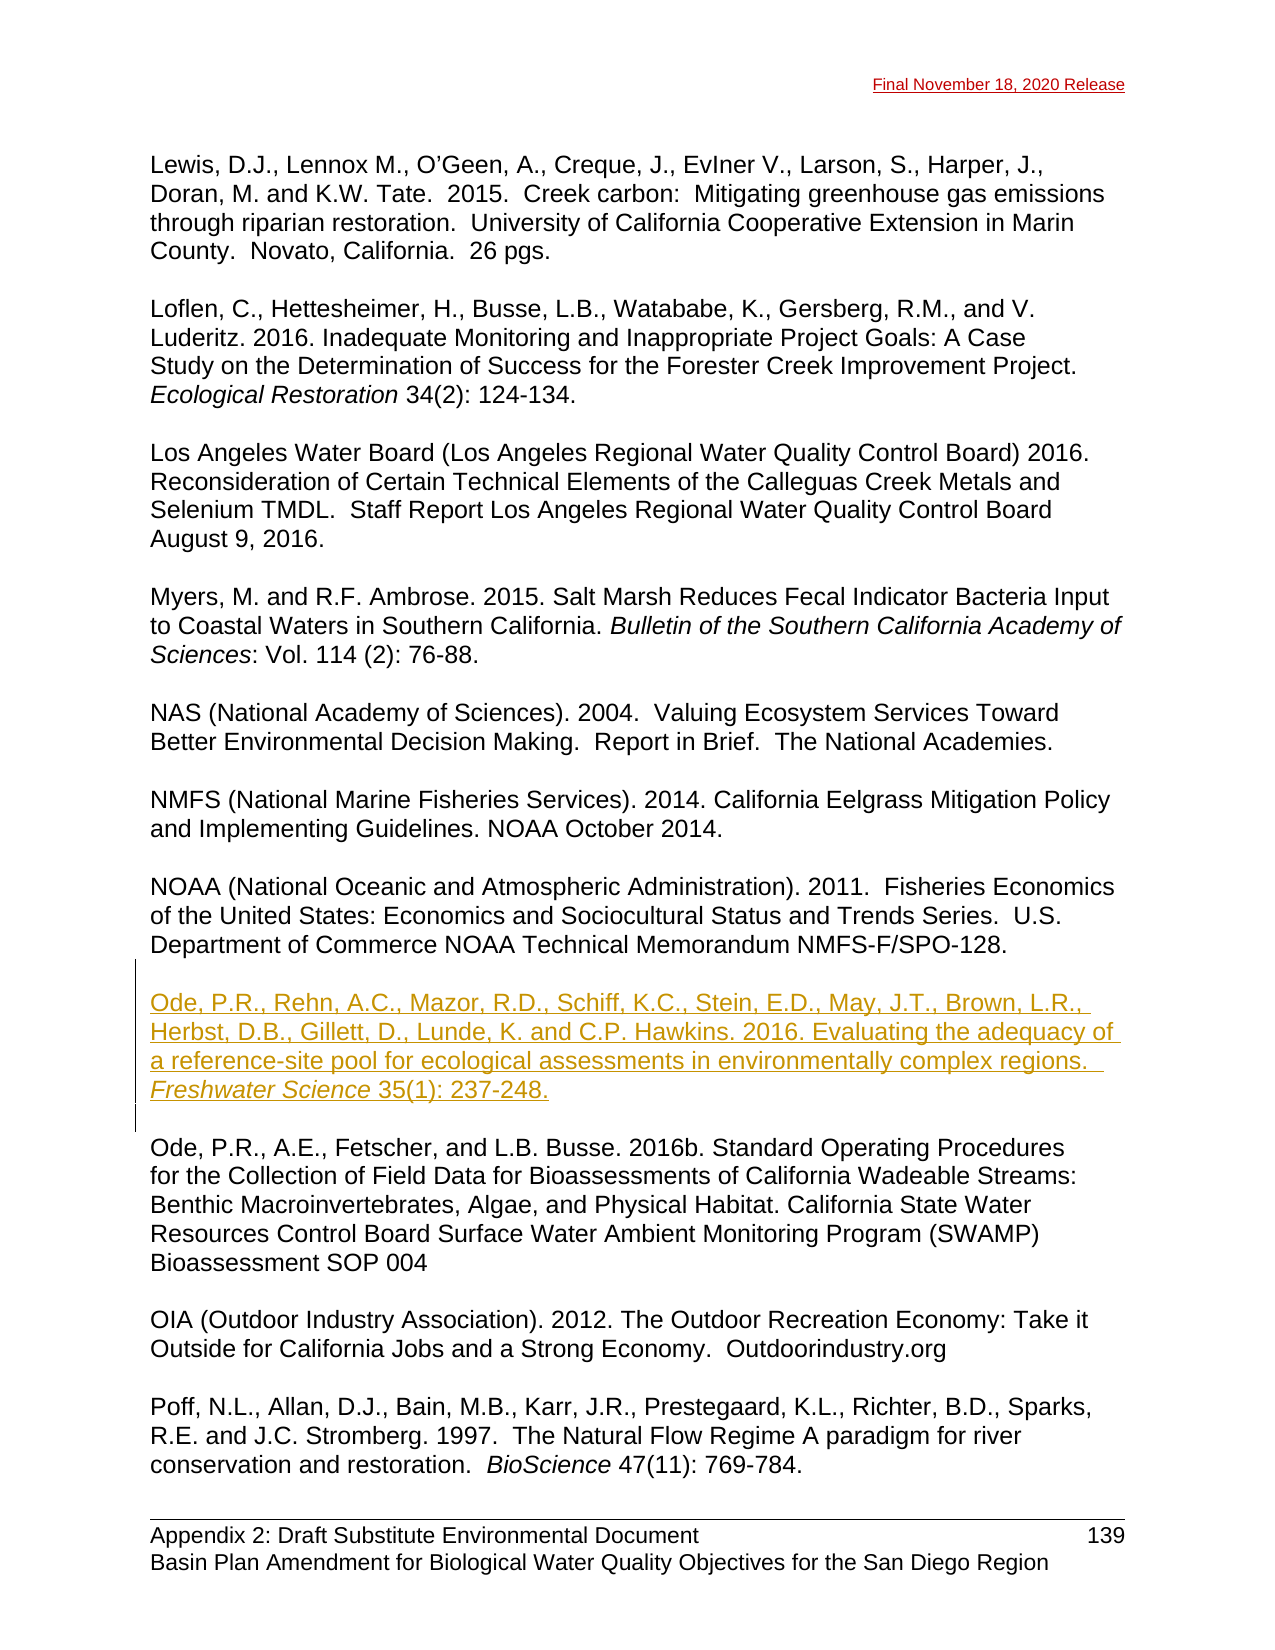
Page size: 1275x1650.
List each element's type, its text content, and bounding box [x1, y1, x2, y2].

text Ode, P.R., A.E., Fetscher, and L.B. Busse. 2016b. Standard Operating Procedures for the Collection of Field Data for Bioassessments of California Wadeable Streams: Benthic Macroinvertebrates, Algae, and Physical Habitat. California State Water Resources Control Board Surface Water Ambient Monitoring Program (SWAMP) Bioassessment SOP 004 [150, 1132, 1084, 1276]
text Myers, M. and R.F. Ambrose. 2015. Salt Marsh Reduces Fecal Indicator Bacteria Input to Coastal Waters in Southern California. Bulletin of the Southern California Academy of Sciences: Vol. 114 (2): 76-88. [150, 582, 1125, 669]
text NOAA (National Oceanic and Atmospheric Administration). 2011. Fisheries Economics of the United States: Economics and Sociocultural Status and Trends Series. U.S. Department of Commerce NOAA Technical Memorandum NMFS-F/SPO-128. [150, 872, 1125, 958]
text Poff, N.L., Allan, D.J., Bain, M.B., Karr, J.R., Prestegaard, K.L., Richter, B.D., Sparks, R.E. and J.C. Stromberg. 1997. The Natural Flow Regime A paradigm for river conservation and restoration. BioScience 47(11): 769-784. [150, 1392, 1125, 1478]
text Lewis, D.J., Lennox M., O’Geen, A., Creque, J., EvIner V., Larson, S., Harper, J., Doran, M. and K.W. Tate. 2015. Creek carbon: Mitigating greenhouse gas emissions through riparian restoration. University of California Cooperative Extension in Marin County. Novato, California. 26 pgs. [150, 150, 1125, 265]
text OIA (Outdoor Industry Association). 2012. The Outdoor Recreation Economy: Take it Outside for California Jobs and a Strong Economy. Outdoorindustry.org [150, 1305, 1125, 1363]
text NAS (National Academy of Sciences). 2004. Valuing Ecosystem Services Toward Better Environmental Decision Making. Report in Brief. The National Academies. [150, 698, 1125, 756]
text Los Angeles Water Board (Los Angeles Regional Water Quality Control Board) 2016. Reconsideration of Certain Technical Elements of the Calleguas Creek Metals and Selenium TMDL. Staff Report Los Angeles Regional Water Quality Control Board August 9, 2016. [150, 437, 1125, 553]
text Loflen, C., Hettesheimer, H., Busse, L.B., Watababe, K., Gersberg, R.M., and V. Luderitz. 2016. Inadequate Monitoring and Inappropriate Project Goals: A Case Study on the Determination of Success for the Forester Creek Improvement Project. Ecological Restoration 34(2): 124-134. [150, 294, 1084, 409]
text NMFS (National Marine Fisheries Services). 2014. California Eelgrass Mitigation Policy and Implementing Guidelines. NOAA October 2014. [150, 785, 1125, 843]
